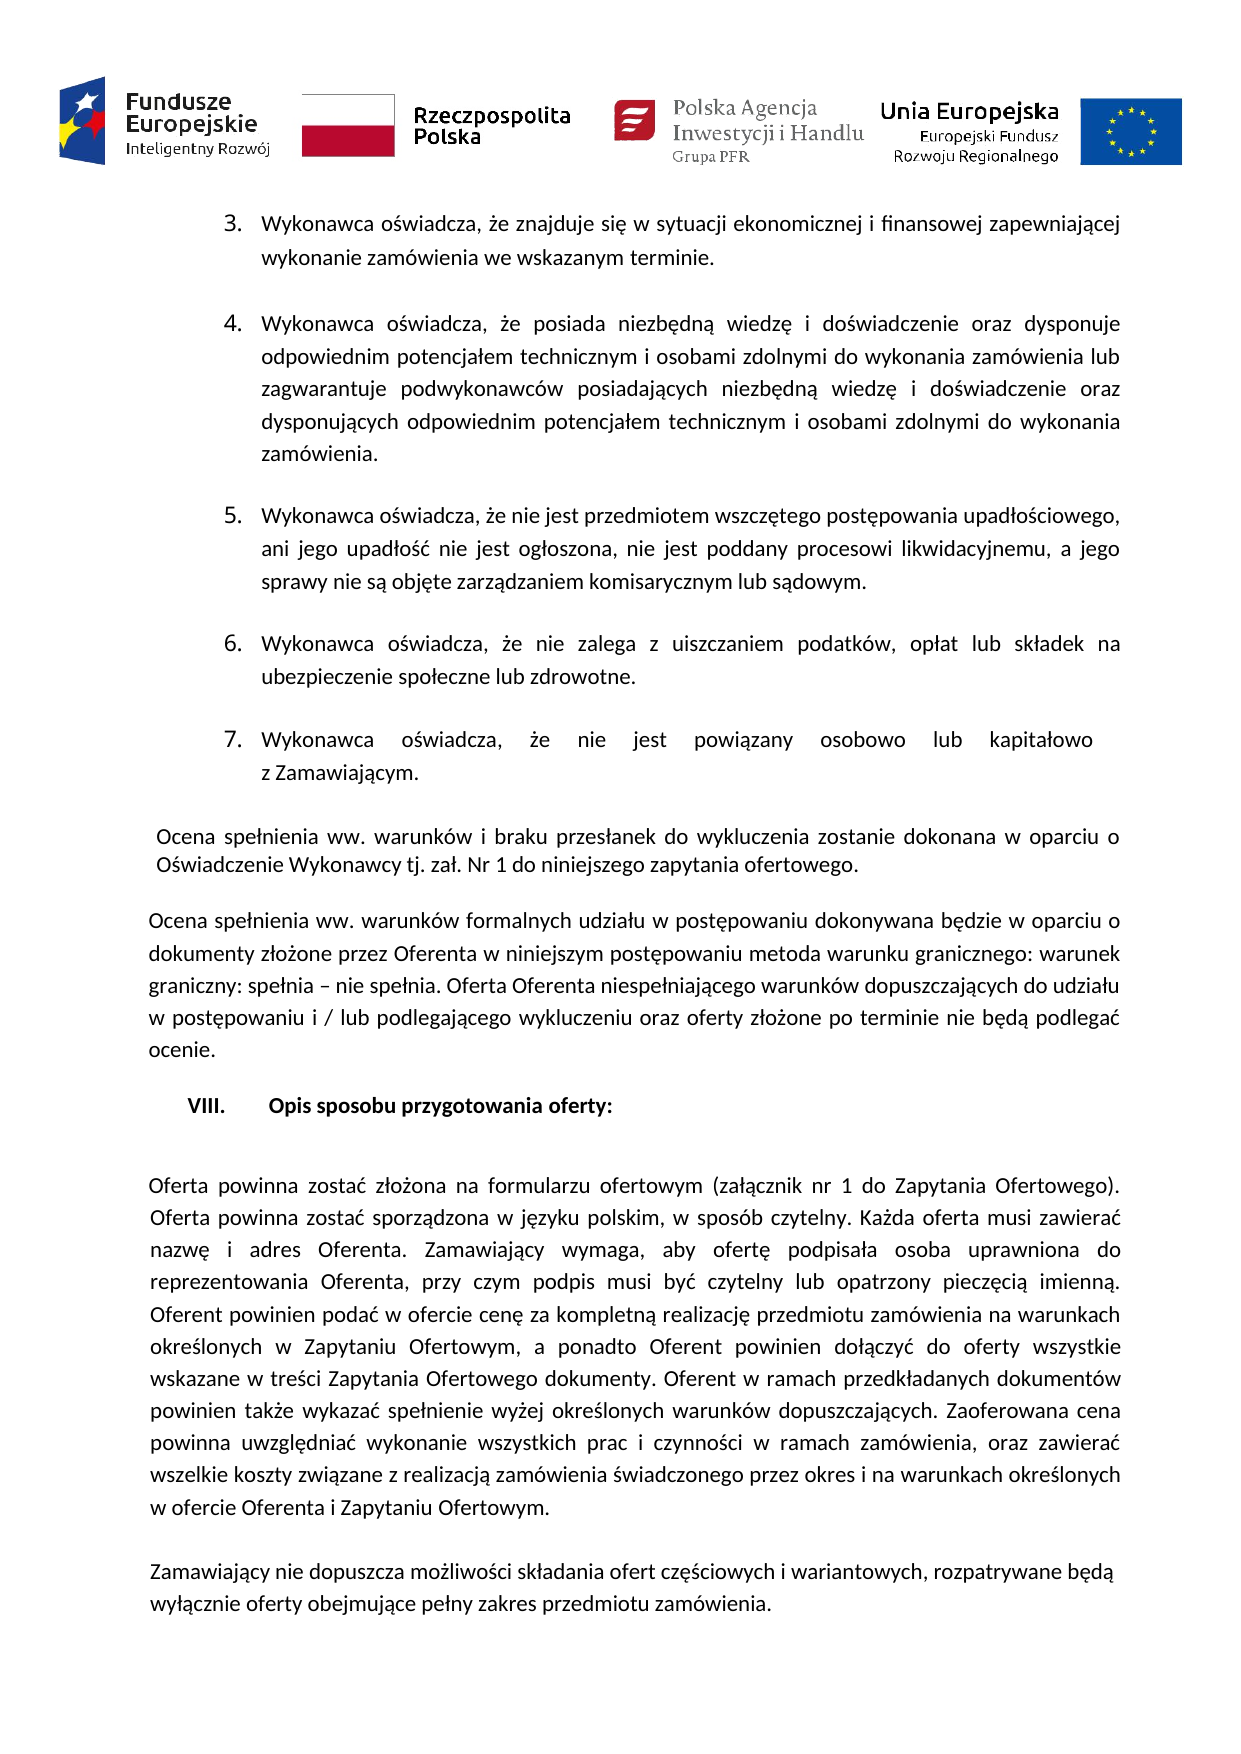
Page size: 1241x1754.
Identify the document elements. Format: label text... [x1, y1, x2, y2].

picture [879, 96, 1184, 167]
list Wykonawca oświadcza, że posiada niezbędną wiedzę i doświadczenie oraz dysponuje odpowiednim potencjałem technicznym i osobami zdolnymi do wykonania zamówienia lub zagwarantuje podwykonawców posiadających niezbędną wiedzę i doświadczenie oraz dysponujących odpowiednim potencjałem technicznym i osobami zdolnymi do wykonania zamówienia. [223, 307, 1122, 467]
list Wykonawca oświadcza, że nie jest przedmiotem wszczętego postępowania upadłościowego, ani jego upadłość nie jest ogłoszona, nie jest poddany procesowi likwidacyjnemu, a jego sprawy nie są objęte zarządzaniem komisarycznym lub sądowym. [223, 499, 1122, 595]
list Wykonawca oświadcza, że nie zalega z uiszczaniem podatków, opłat lub składek na ubezpieczenie społeczne lub zdrowotne. [223, 627, 1122, 690]
picture [281, 73, 590, 177]
list Wykonawca oświadcza, że znajduje się w sytuacji ekonomicznej i finansowej zapewniającej wykonanie zamówienia we wskazanym terminie. [223, 207, 1122, 271]
subtitle Zamawiający nie dopuszcza możliwości składania ofert częściowych i wariantowych, rozpatrywane będą wyłącznie oferty obejmujące pełny zakres przedmiotu zamówienia. [150, 1557, 1122, 1617]
text Ocena spełnienia ww. warunków i braku przesłanek do wykluczenia zostanie dokonana w oparciu o Oświadczenie Wykonawcy tj. zał. Nr 1 do niniejszego zapytania ofertowego. [156, 822, 1122, 878]
picture [57, 74, 270, 167]
text Ocena spełnienia ww. warunków formalnych udziału w postępowaniu dokonywana będzie w oparciu o dokumenty złożone przez Oferenta w niniejszym postępowaniu metoda warunku granicznego: warunek graniczny: spełnia – nie spełnia. Oferta Oferenta niespełniającego warunków dopuszczających do udziału w postępowaniu i / lub podlegającego wykluczeniu oraz oferty złożone po terminie nie będą podlegać ocenie. [148, 906, 1122, 1063]
subtitle Opis sposobu przygotowania oferty: [187, 1091, 1122, 1119]
picture [612, 97, 866, 167]
text Oferta powinna zostać złożona na formularzu ofertowym (załącznik nr 1 do Zapytania Ofertowego). Oferta powinna zostać sporządzona w języku polskim, w sposób czytelny. Każda oferta musi zawierać nazwę i adres Oferenta. Zamawiający wymaga, aby ofertę podpisała osoba uprawniona do reprezentowania Oferenta, przy czym podpis musi być czytelny lub opatrzony pieczęcią imienną. Oferent powinien podać w ofercie cenę za kompletną realizację przedmiotu zamówienia na warunkach określonych w Zapytaniu Ofertowym, a ponadto Oferent powinien dołączyć do oferty wszystkie wskazane w treści Zapytania Ofertowego dokumenty. Oferent w ramach przedkładanych dokumentów powinien także wykazać spełnienie wyżej określonych warunków dopuszczających. Zaoferowana cena powinna uwzględniać wykonanie wszystkich prac i czynności w ramach zamówienia, oraz zawierać wszelkie koszty związane z realizacją zamówienia świadczonego przez okres i na warunkach określonych w ofercie Oferenta i Zapytaniu Ofertowym. [148, 1171, 1122, 1521]
list Wykonawca oświadcza, że nie jest powiązany osobowo lub kapitałowo z Zamawiającym. [223, 723, 1122, 786]
